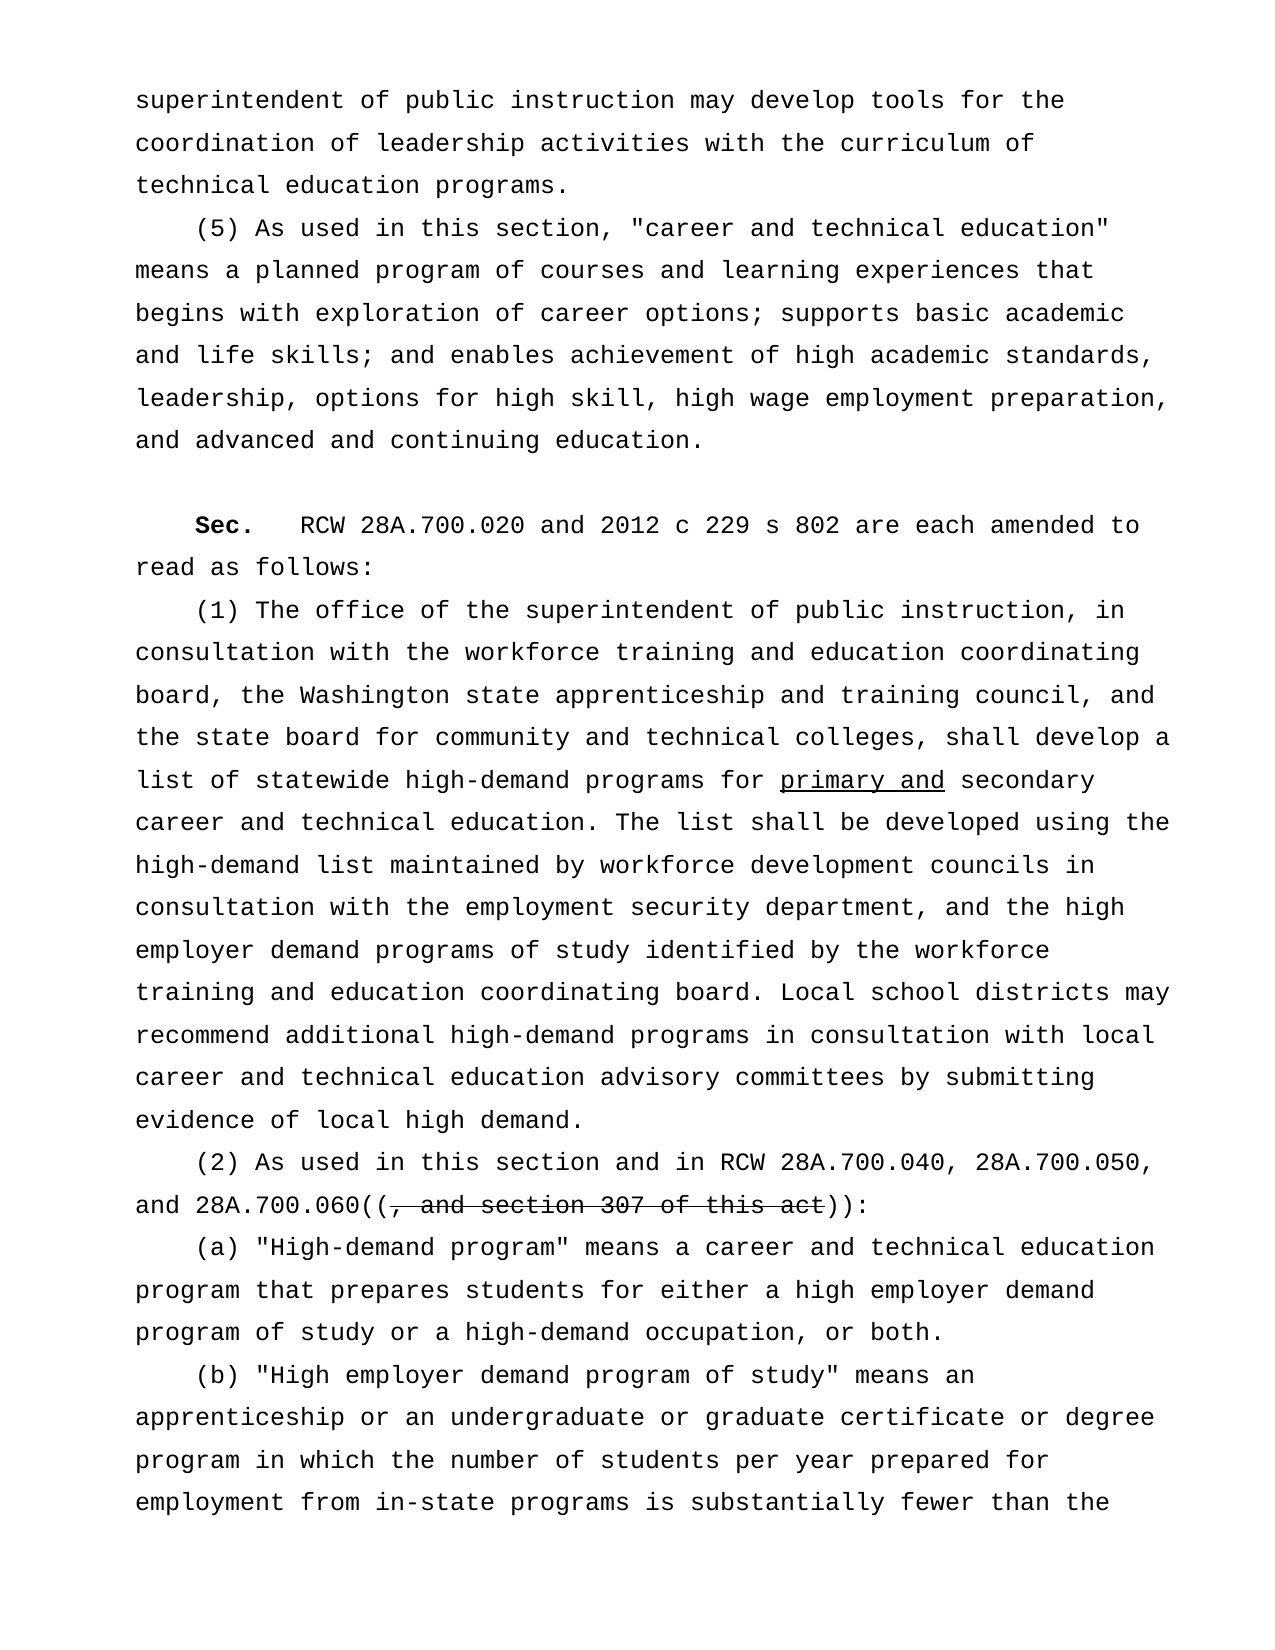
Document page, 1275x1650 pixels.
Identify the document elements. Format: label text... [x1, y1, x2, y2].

text (1) The office of the superintendent of public instruction, in consultation with the workforce training and education coordinating board, the Washington state apprenticeship and training council, and the state board for community and technical colleges, shall develop a list of statewide high-demand programs for primary and secondary career and technical education. The list shall be developed using the high-demand list maintained by workforce development councils in consultation with the employment security department, and the high employer demand programs of study identified by the workforce training and education coordinating board. Local school districts may recommend additional high-demand programs in consultation with local career and technical education advisory committees by submitting evidence of local high demand. [135, 584, 1170, 1137]
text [135, 75, 1170, 202]
text (a) "High-demand program" means a career and technical education program that prepares students for either a high employer demand program of study or a high-demand occupation, or both. [135, 1222, 1170, 1349]
text (5) As used in this section, "career and technical education" means a planned program of courses and learning experiences that begins with exploration of career options; supports basic academic and life skills; and enables achievement of high academic standards, leadership, options for high skill, high wage employment preparation, and advanced and continuing education. [135, 202, 1170, 457]
text (2) As used in this section and in RCW 28A.700.040, 28A.700.050, and 28A.700.060((, and section 307 of this act)): [135, 1137, 1170, 1222]
text Sec. RCW 28A.700.020 and 2012 c 229 s 802 are each amended to read as follows: [135, 499, 1170, 584]
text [135, 1349, 1170, 1519]
